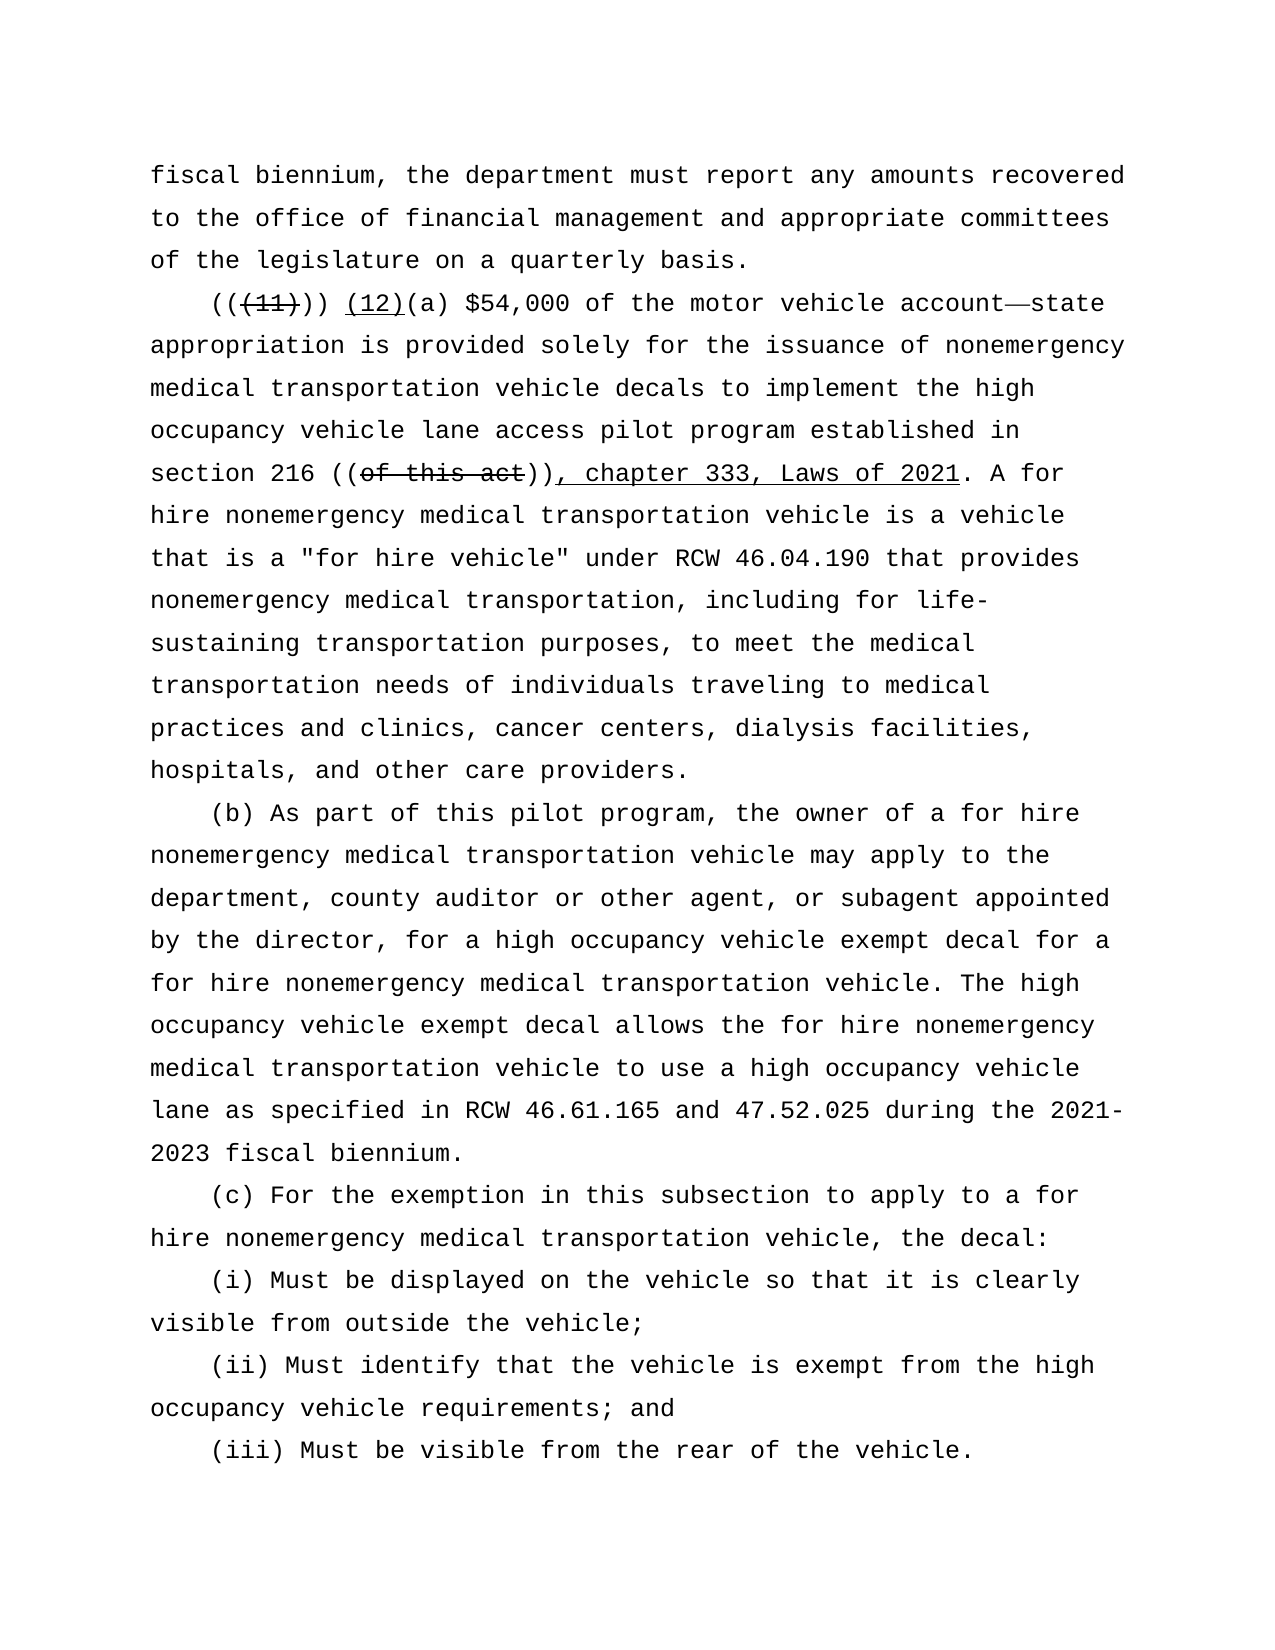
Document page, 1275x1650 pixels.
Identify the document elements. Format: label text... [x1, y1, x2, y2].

text (i) Must be displayed on the vehicle so that it is clearly visible from outside the vehicle; [150, 1255, 1125, 1340]
text (b) As part of this pilot program, the owner of a for hire nonemergency medical transportation vehicle may apply to the department, county auditor or other agent, or subagent appointed by the director, for a high occupancy vehicle exempt decal for a for hire nonemergency medical transportation vehicle. The high occupancy vehicle exempt decal allows the for hire nonemergency medical transportation vehicle to use a high occupancy vehicle lane as specified in RCW 46.61.165 and 47.52.025 during the 2021-2023 fiscal biennium. [150, 787, 1125, 1170]
text (((11))) (12)(a) $54,000 of the motor vehicle account—state appropriation is provided solely for the issuance of nonemergency medical transportation vehicle decals to implement the high occupancy vehicle lane access pilot program established in section 216 ((of this act)), chapter 333, Laws of 2021. A for hire nonemergency medical transportation vehicle is a vehicle that is a "for hire vehicle" under RCW 46.04.190 that provides nonemergency medical transportation, including for life-sustaining transportation purposes, to meet the medical transportation needs of individuals traveling to medical practices and clinics, cancer centers, dialysis facilities, hospitals, and other care providers. [150, 277, 1125, 787]
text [150, 150, 1125, 277]
text (iii) Must be visible from the rear of the vehicle. [150, 1425, 1125, 1467]
text (ii) Must identify that the vehicle is exempt from the high occupancy vehicle requirements; and [150, 1340, 1125, 1425]
text (c) For the exemption in this subsection to apply to a for hire nonemergency medical transportation vehicle, the decal: [150, 1170, 1125, 1255]
